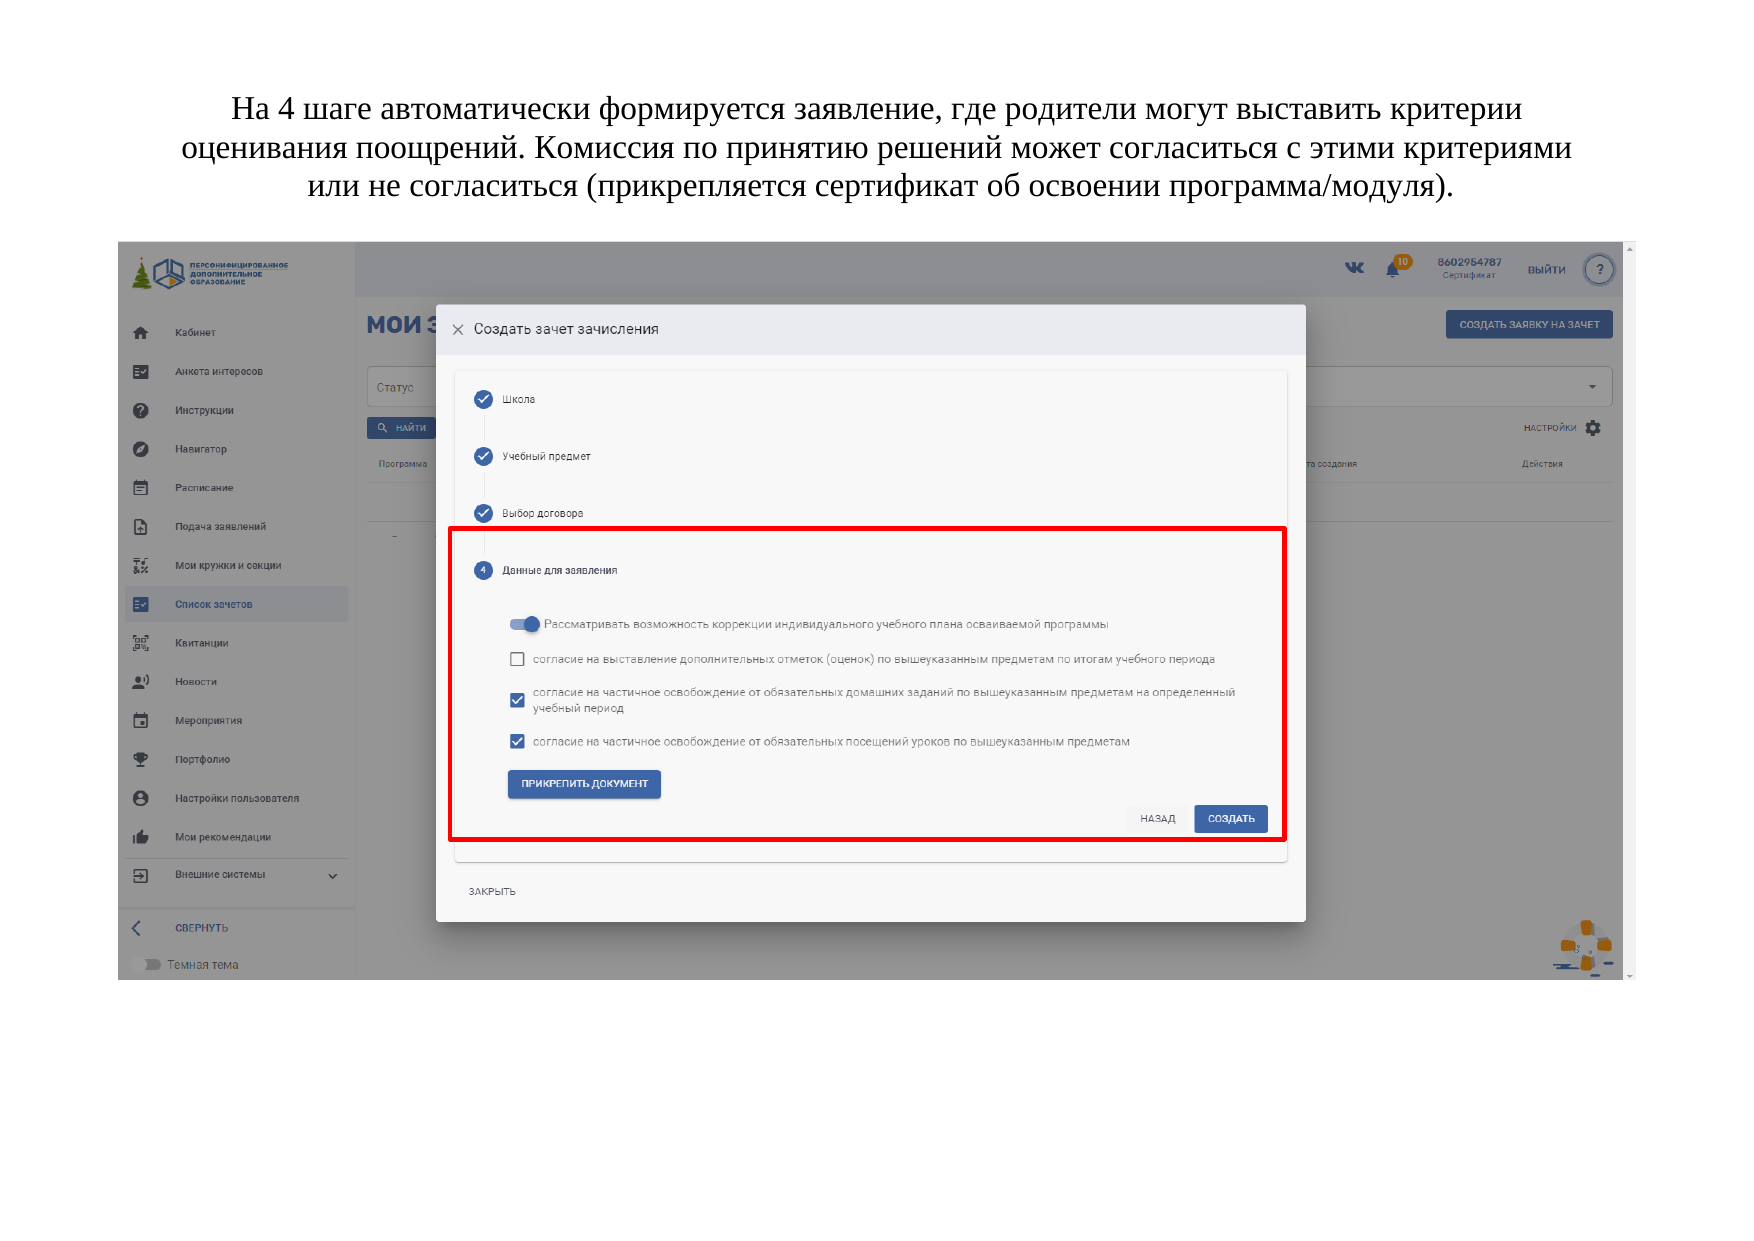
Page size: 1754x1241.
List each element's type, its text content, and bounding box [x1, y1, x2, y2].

text или не согласиться (прикрепляется сертификат об освоении программа/модуля). [118, 165, 1636, 203]
text На 4 шаге автоматически формируется заявление, где родители могут выставить критерии [118, 88, 1636, 127]
picture [118, 241, 1636, 980]
text оценивания поощрений. Комиссия по принятию решений может согласиться с этими критериями [118, 127, 1636, 165]
